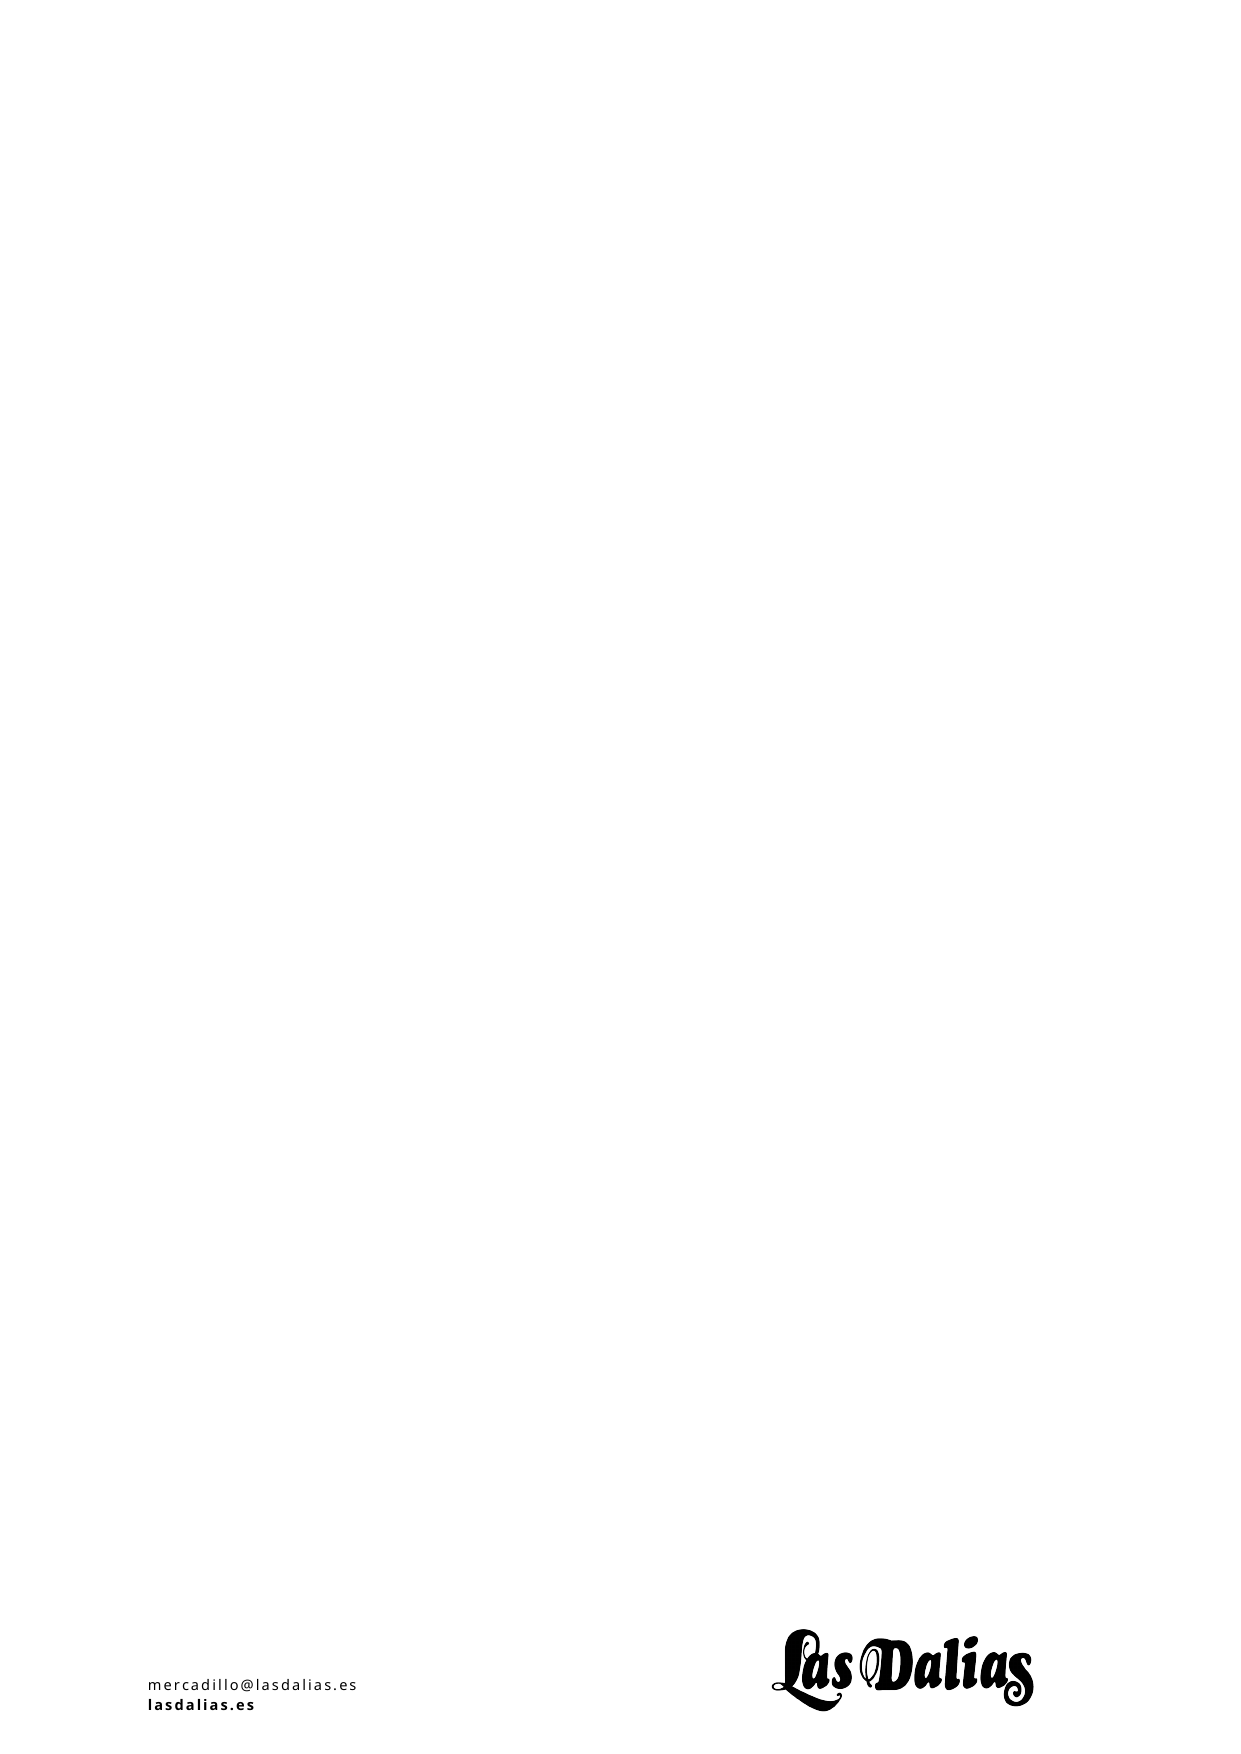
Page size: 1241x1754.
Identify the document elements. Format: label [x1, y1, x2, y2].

picture [752, 1612, 1053, 1729]
